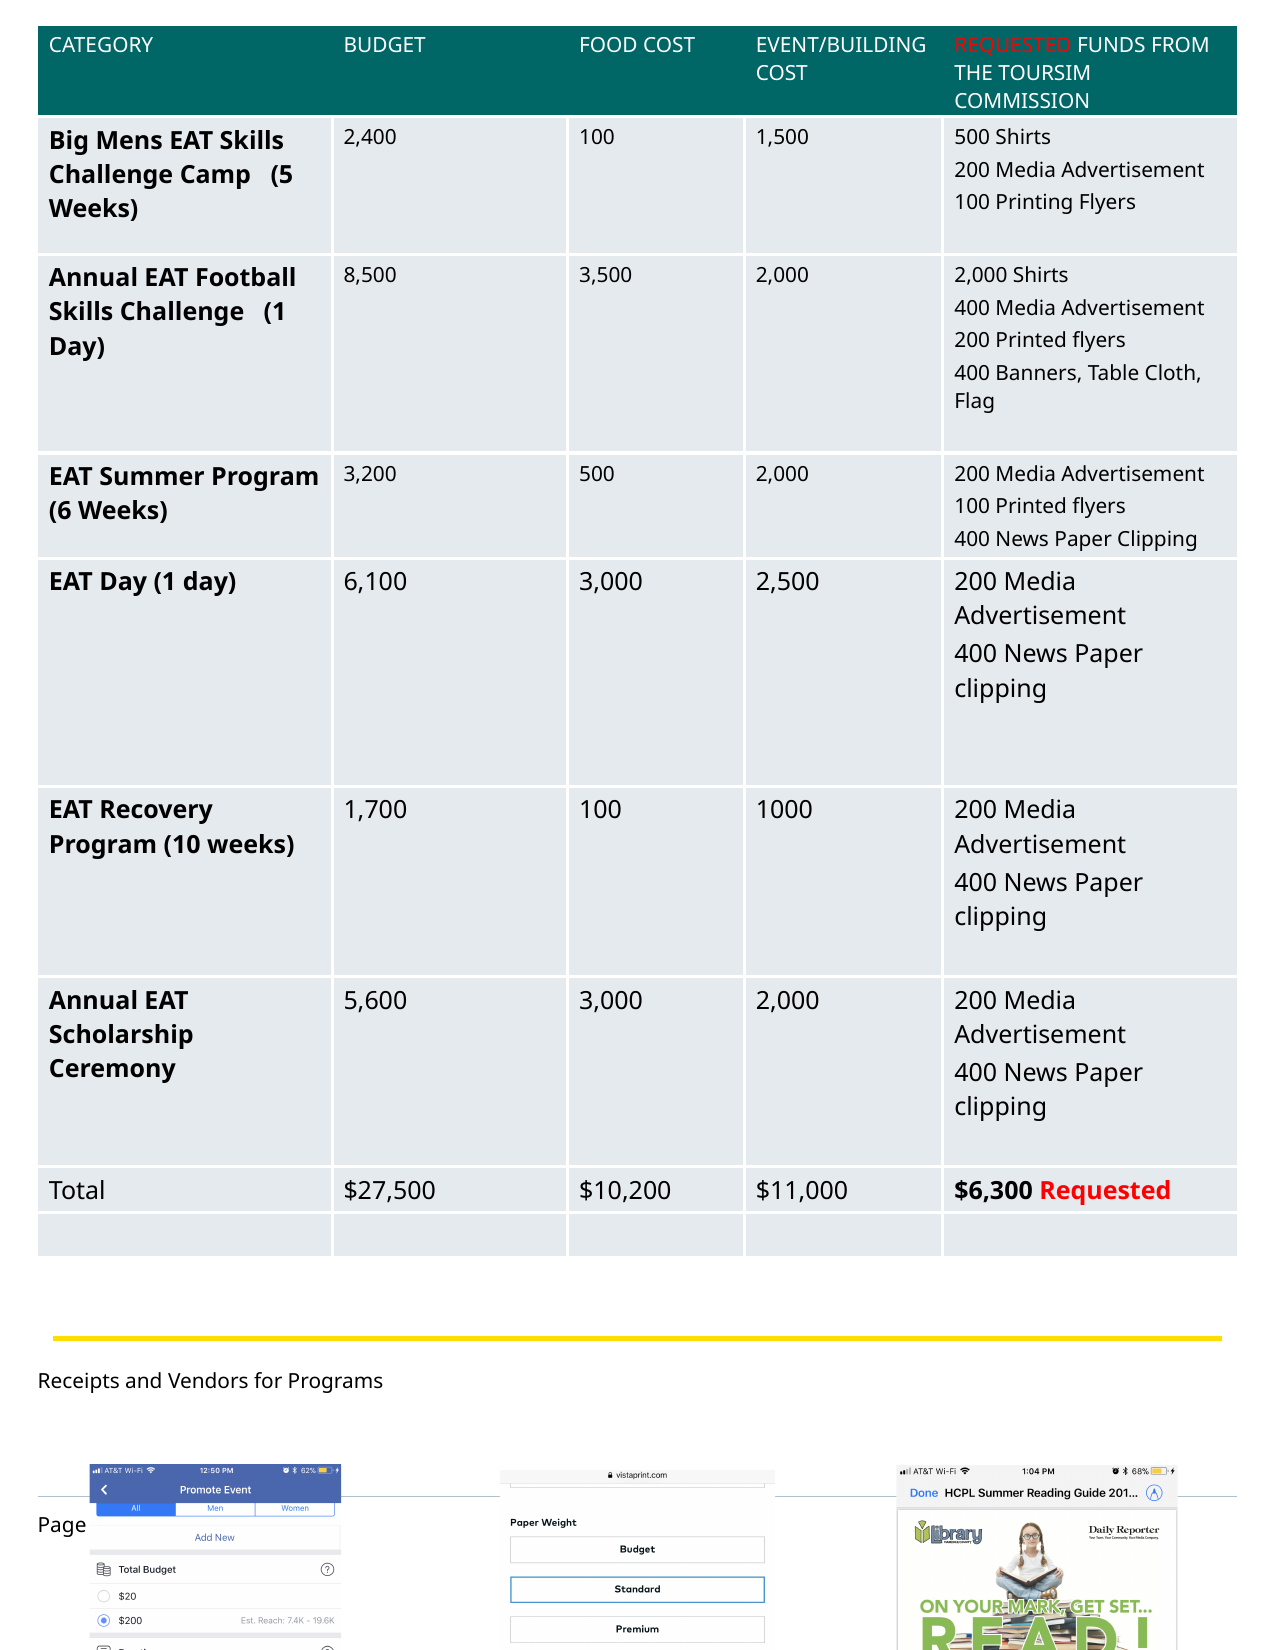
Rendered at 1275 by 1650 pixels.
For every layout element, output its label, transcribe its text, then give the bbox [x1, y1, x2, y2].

table_cell [569, 1214, 743, 1256]
table_cell [334, 1214, 566, 1256]
table_cell Annual EAT Scholarship Ceremony [38, 978, 331, 1165]
table_cell [944, 1214, 1237, 1256]
table_cell 1,500 [746, 118, 941, 253]
table_cell $27,500 [334, 1168, 566, 1211]
picture [89, 1464, 342, 1650]
table_header Budget [332, 26, 568, 115]
table_cell 1000 [746, 788, 941, 975]
table_cell 2,500 [746, 560, 941, 785]
table_cell 2,000 [746, 978, 941, 1165]
table_cell 200 Media Advertisement 100 Printed flyers 400 News Paper Clipping [944, 455, 1237, 557]
table_cell 5,600 [334, 978, 566, 1165]
table_cell $11,000 [746, 1168, 941, 1211]
table_cell EAT Summer Program (6 Weeks) [38, 455, 331, 557]
table_cell 500 [569, 455, 743, 557]
table_header event/building cost [744, 26, 943, 115]
table_cell 100 [569, 118, 743, 253]
table_cell 200 Media Advertisement 400 News Paper clipping [944, 560, 1237, 785]
table_cell 200 Media Advertisement 400 News Paper clipping [944, 978, 1237, 1165]
table_cell [38, 1214, 331, 1256]
table_cell 3,000 [569, 560, 743, 785]
picture [896, 1465, 1178, 1650]
table_cell Annual EAT Football Skills Challenge (1 Day) [38, 256, 331, 451]
table_cell Total [38, 1168, 331, 1211]
table_header Requested funds from the Toursim Commission [943, 26, 1237, 115]
table_cell $6,300 Requested [944, 1168, 1237, 1211]
picture [499, 1470, 776, 1650]
table_cell 200 Media Advertisement 400 News Paper clipping [944, 788, 1237, 975]
table_cell EAT Recovery Program (10 weeks) [38, 788, 331, 975]
table_cell EAT Day (1 day) [38, 560, 331, 785]
text Receipts and Vendors for Programs [37, 1366, 1237, 1394]
table_cell 6,100 [334, 560, 566, 785]
table_cell 8,500 [334, 256, 566, 451]
table_cell 100 [569, 788, 743, 975]
table_header category [38, 26, 332, 115]
table_cell 2,000 [746, 256, 941, 451]
table_cell 3,000 [569, 978, 743, 1165]
table_cell $10,200 [569, 1168, 743, 1211]
table_cell 3,500 [569, 256, 743, 451]
table_cell 2,000 Shirts 400 Media Advertisement 200 Printed flyers 400 Banners, Table Cloth, Flag [944, 256, 1237, 451]
table_cell 1,700 [334, 788, 566, 975]
table_cell 3,200 [334, 455, 566, 557]
table_cell Big Mens EAT Skills Challenge Camp (5 Weeks) [38, 118, 331, 253]
table_cell 2,000 [746, 455, 941, 557]
table_cell [746, 1214, 941, 1256]
table_cell 2,400 [334, 118, 566, 253]
table_header Food Cost [568, 26, 744, 115]
table_cell 500 Shirts 200 Media Advertisement 100 Printing Flyers [944, 118, 1237, 253]
